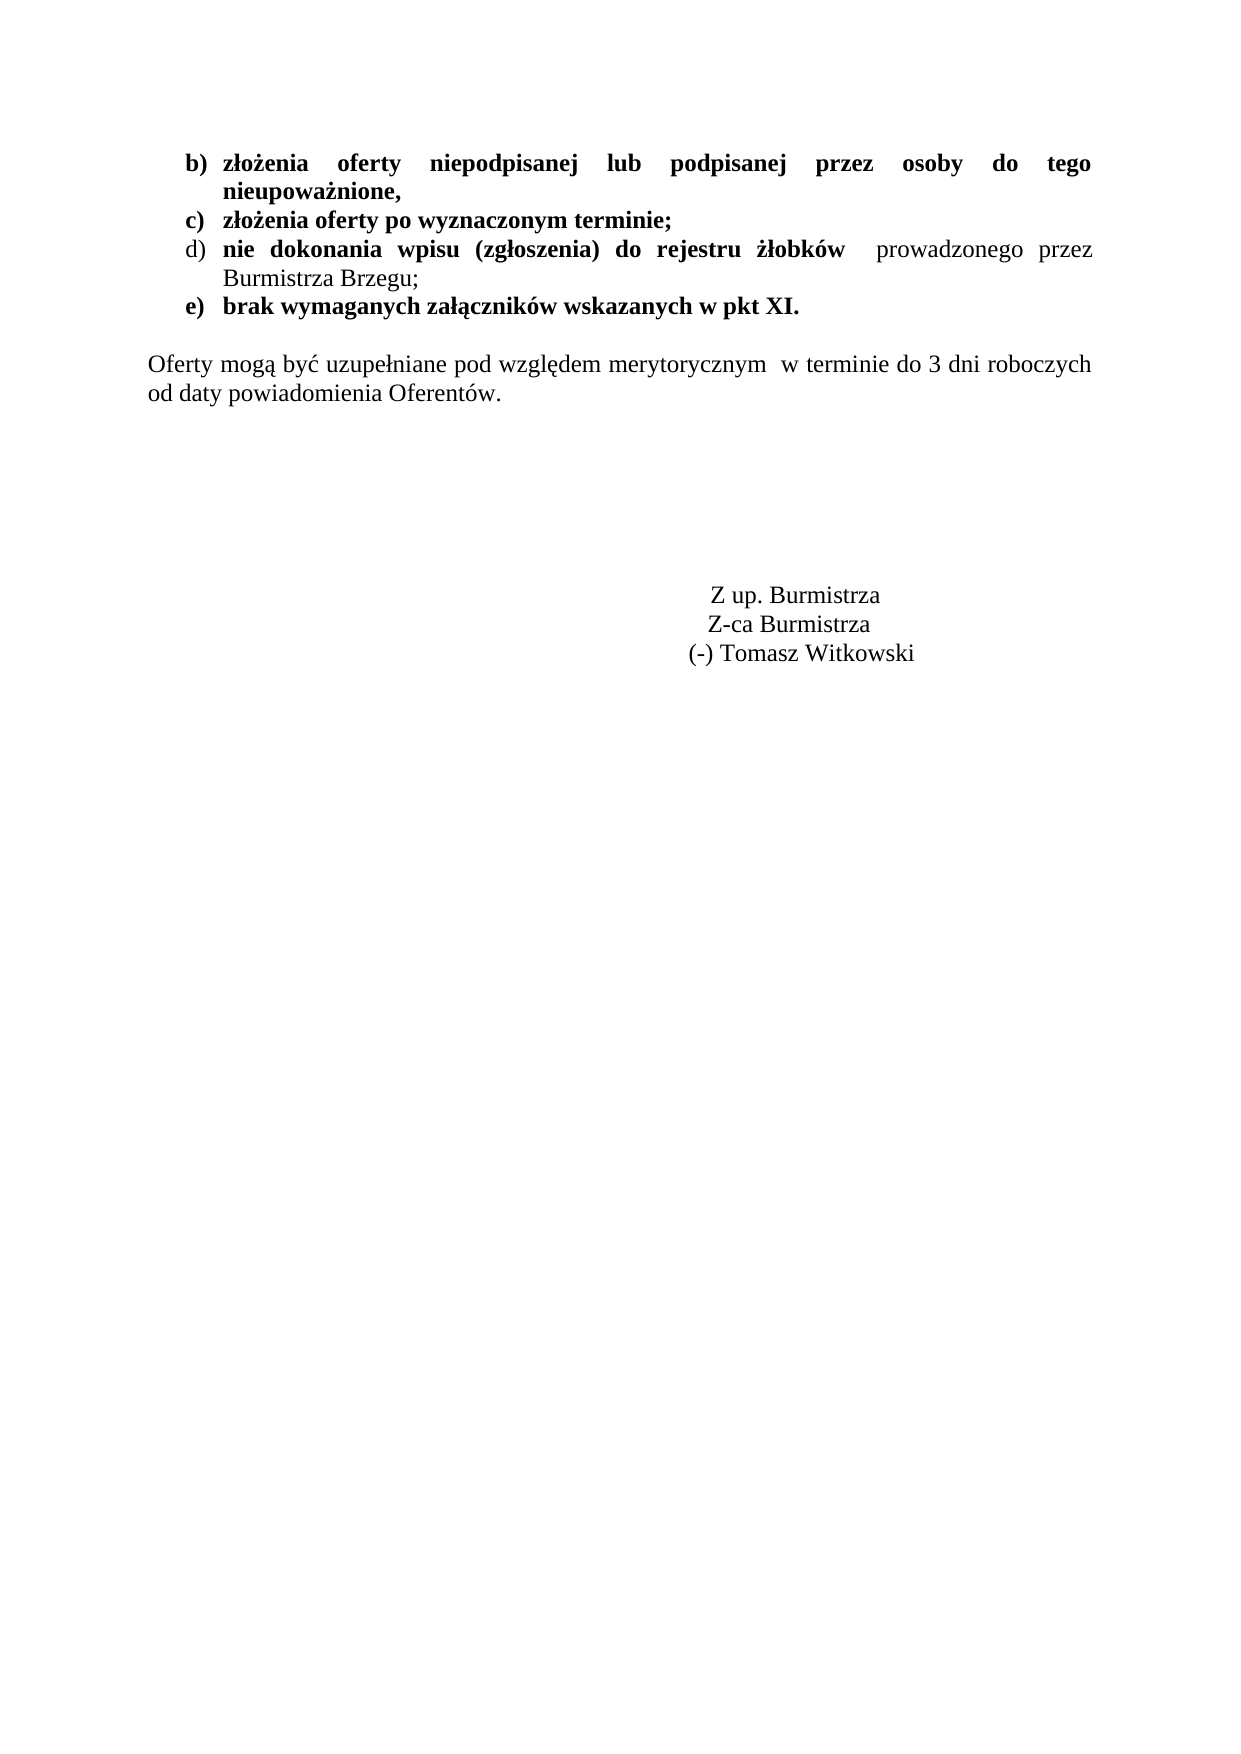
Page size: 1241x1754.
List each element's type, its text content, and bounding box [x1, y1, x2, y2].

list złożenia oferty po wyznaczonym terminie; [185, 205, 1093, 234]
text Oferty mogą być uzupełniane pod względem merytorycznym w terminie do 3 dni roboczych od daty powiadomienia Oferentów. [148, 349, 1093, 407]
list brak wymaganych załączników wskazanych w pkt XI. [185, 291, 1093, 320]
text Z-ca Burmistrza [148, 609, 1093, 638]
list złożenia oferty niepodpisanej lub podpisanej przez osoby do tego nieupoważnione, [185, 148, 1093, 205]
text (-) Tomasz Witkowski [148, 638, 1093, 667]
text Z up. Burmistrza [148, 581, 1093, 609]
list nie dokonania wpisu (zgłoszenia) do rejestru żłobków prowadzonego przez Burmistrza Brzegu; [185, 234, 1093, 291]
